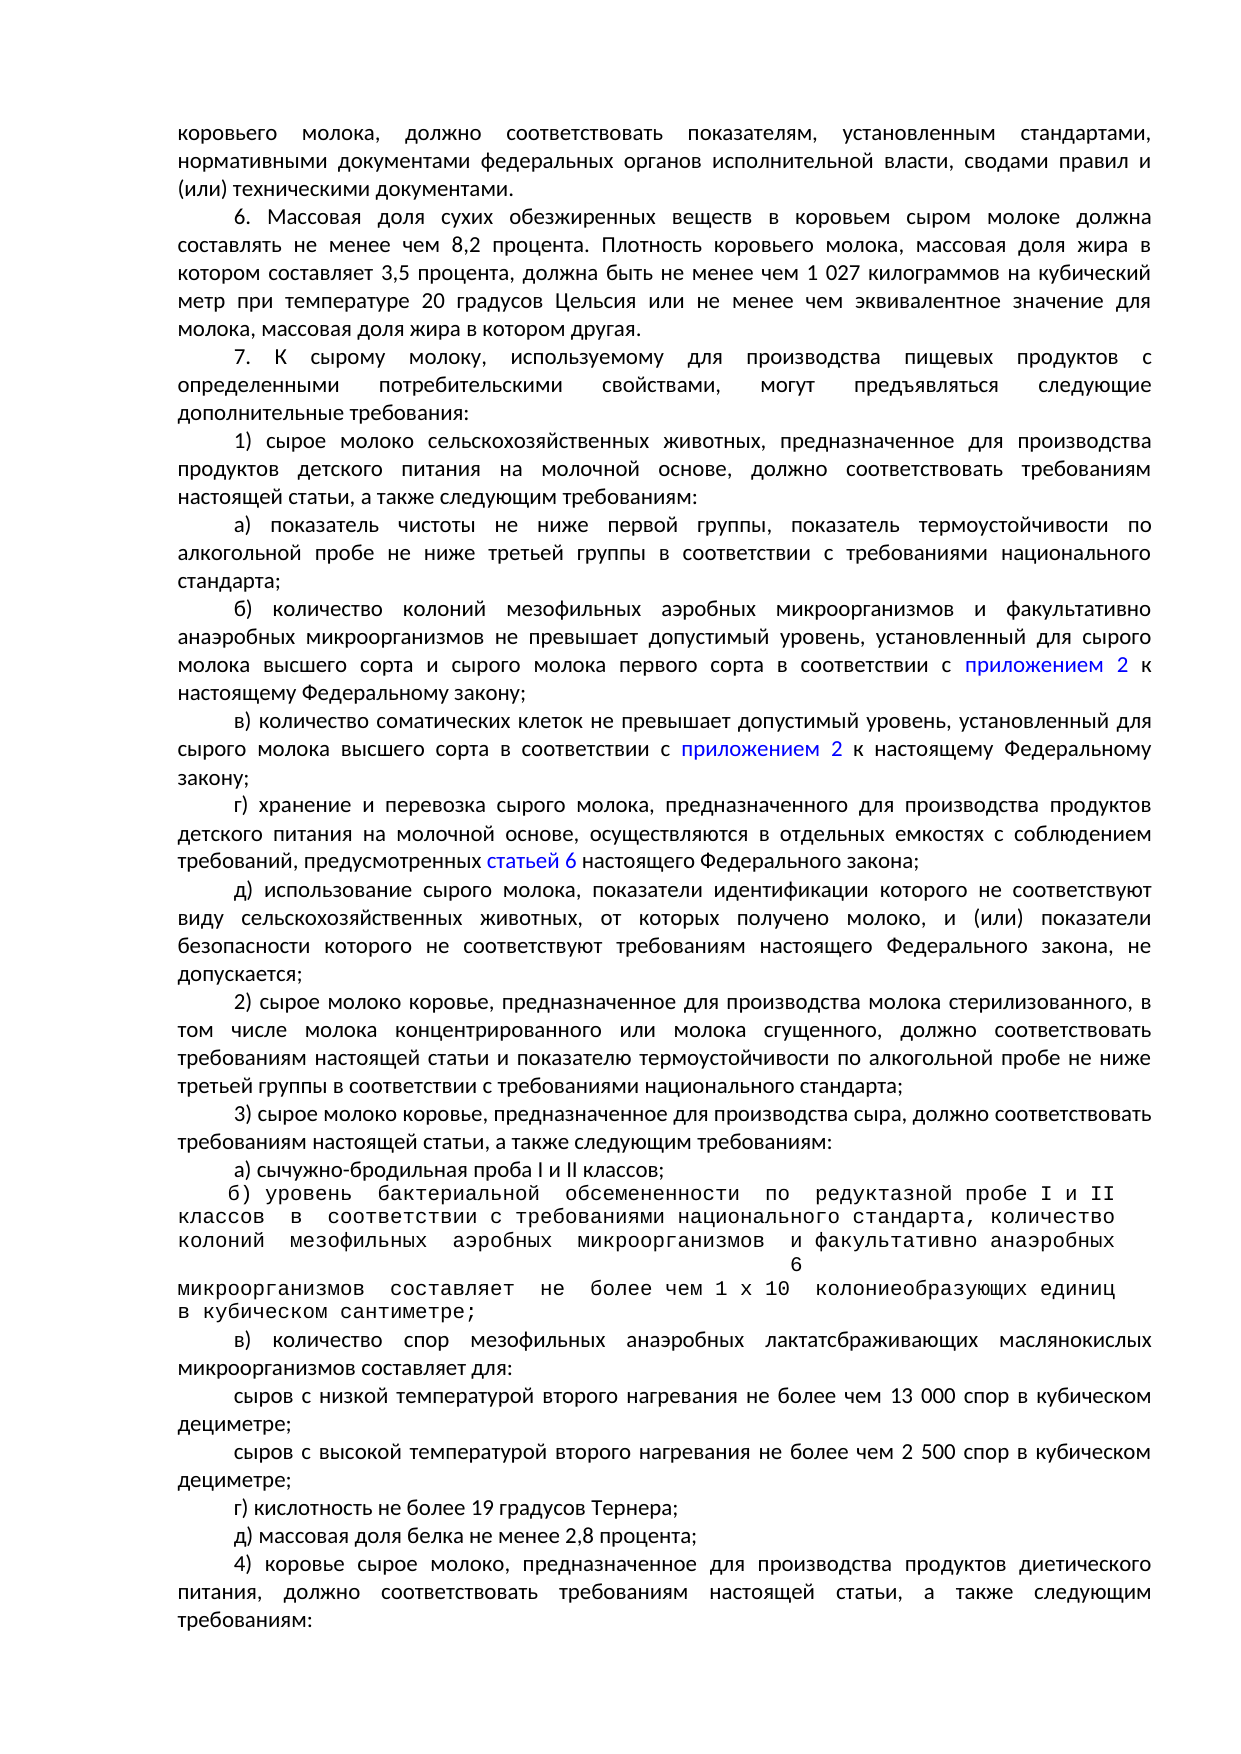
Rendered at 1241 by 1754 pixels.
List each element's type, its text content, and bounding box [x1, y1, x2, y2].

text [177, 118, 1152, 202]
text б) уровень бактериальной обсемененности по редуктазной пробе I и II [177, 1183, 1152, 1207]
text классов в соответствии с требованиями национального стандарта, количество [177, 1207, 1152, 1230]
text 7. К сырому молоку, используемому для производства пищевых продуктов с определенными потребительскими свойствами, могут предъявляться следующие дополнительные требования: [177, 342, 1152, 426]
text д) использование сырого молока, показатели идентификации которого не соответствуют виду сельскохозяйственных животных, от которых получено молоко, и (или) показатели безопасности которого не соответствуют требованиям настоящего Федерального закона, не допускается; [177, 875, 1152, 987]
text сыров с низкой температурой второго нагревания не более чем 13 000 спор в кубическом дециметре; [177, 1381, 1152, 1437]
text 4) коровье сырое молоко, предназначенное для производства продуктов диетического питания, должно соответствовать требованиям настоящей статьи, а также следующим требованиям: [177, 1549, 1152, 1633]
text микроорганизмов составляет не более чем 1 x 10 колониеобразующих единиц [177, 1277, 1152, 1301]
text а) сычужно-бродильная проба I и II классов; [177, 1155, 1152, 1183]
text а) показатель чистоты не ниже первой группы, показатель термоустойчивости по алкогольной пробе не ниже третьей группы в соответствии с требованиями национального стандарта; [177, 510, 1152, 594]
text д) массовая доля белка не менее 2,8 процента; [177, 1521, 1152, 1549]
text колоний мезофильных аэробных микроорганизмов и факультативно анаэробных [177, 1230, 1152, 1254]
text г) кислотность не более 19 градусов Тернера; [177, 1493, 1152, 1521]
text 2) сырое молоко коровье, предназначенное для производства молока стерилизованного, в том числе молока концентрированного или молока сгущенного, должно соответствовать требованиям настоящей статьи и показателю термоустойчивости по алкогольной пробе не ниже третьей группы в соответствии с требованиями национального стандарта; [177, 987, 1152, 1099]
text б) количество колоний мезофильных аэробных микроорганизмов и факультативно анаэробных микроорганизмов не превышает допустимый уровень, установленный для сырого молока высшего сорта и сырого молока первого сорта в соответствии с приложением 2 к настоящему Федеральному закону; [177, 594, 1152, 707]
text 3) сырое молоко коровье, предназначенное для производства сыра, должно соответствовать требованиям настоящей статьи, а также следующим требованиям: [177, 1099, 1152, 1155]
text в кубическом сантиметре; [177, 1301, 1152, 1325]
text 1) сырое молоко сельскохозяйственных животных, предназначенное для производства продуктов детского питания на молочной основе, должно соответствовать требованиям настоящей статьи, а также следующим требованиям: [177, 426, 1152, 510]
text в) количество спор мезофильных анаэробных лактатсбраживающих маслянокислых микроорганизмов составляет для: [177, 1325, 1152, 1381]
text сыров с высокой температурой второго нагревания не более чем 2 500 спор в кубическом дециметре; [177, 1437, 1152, 1493]
text в) количество соматических клеток не превышает допустимый уровень, установленный для сырого молока высшего сорта в соответствии с приложением 2 к настоящему Федеральному закону; [177, 707, 1152, 791]
text г) хранение и перевозка сырого молока, предназначенного для производства продуктов детского питания на молочной основе, осуществляются в отдельных емкостях с соблюдением требований, предусмотренных статьей 6 настоящего Федерального закона; [177, 791, 1152, 875]
text 6. Массовая доля сухих обезжиренных веществ в коровьем сыром молоке должна составлять не менее чем 8,2 процента. Плотность коровьего молока, массовая доля жира в котором составляет 3,5 процента, должна быть не менее чем 1 027 килограммов на кубический метр при температуре 20 градусов Цельсия или не менее чем эквивалентное значение для молока, массовая доля жира в котором другая. [177, 202, 1152, 342]
text 6 [177, 1254, 1152, 1277]
